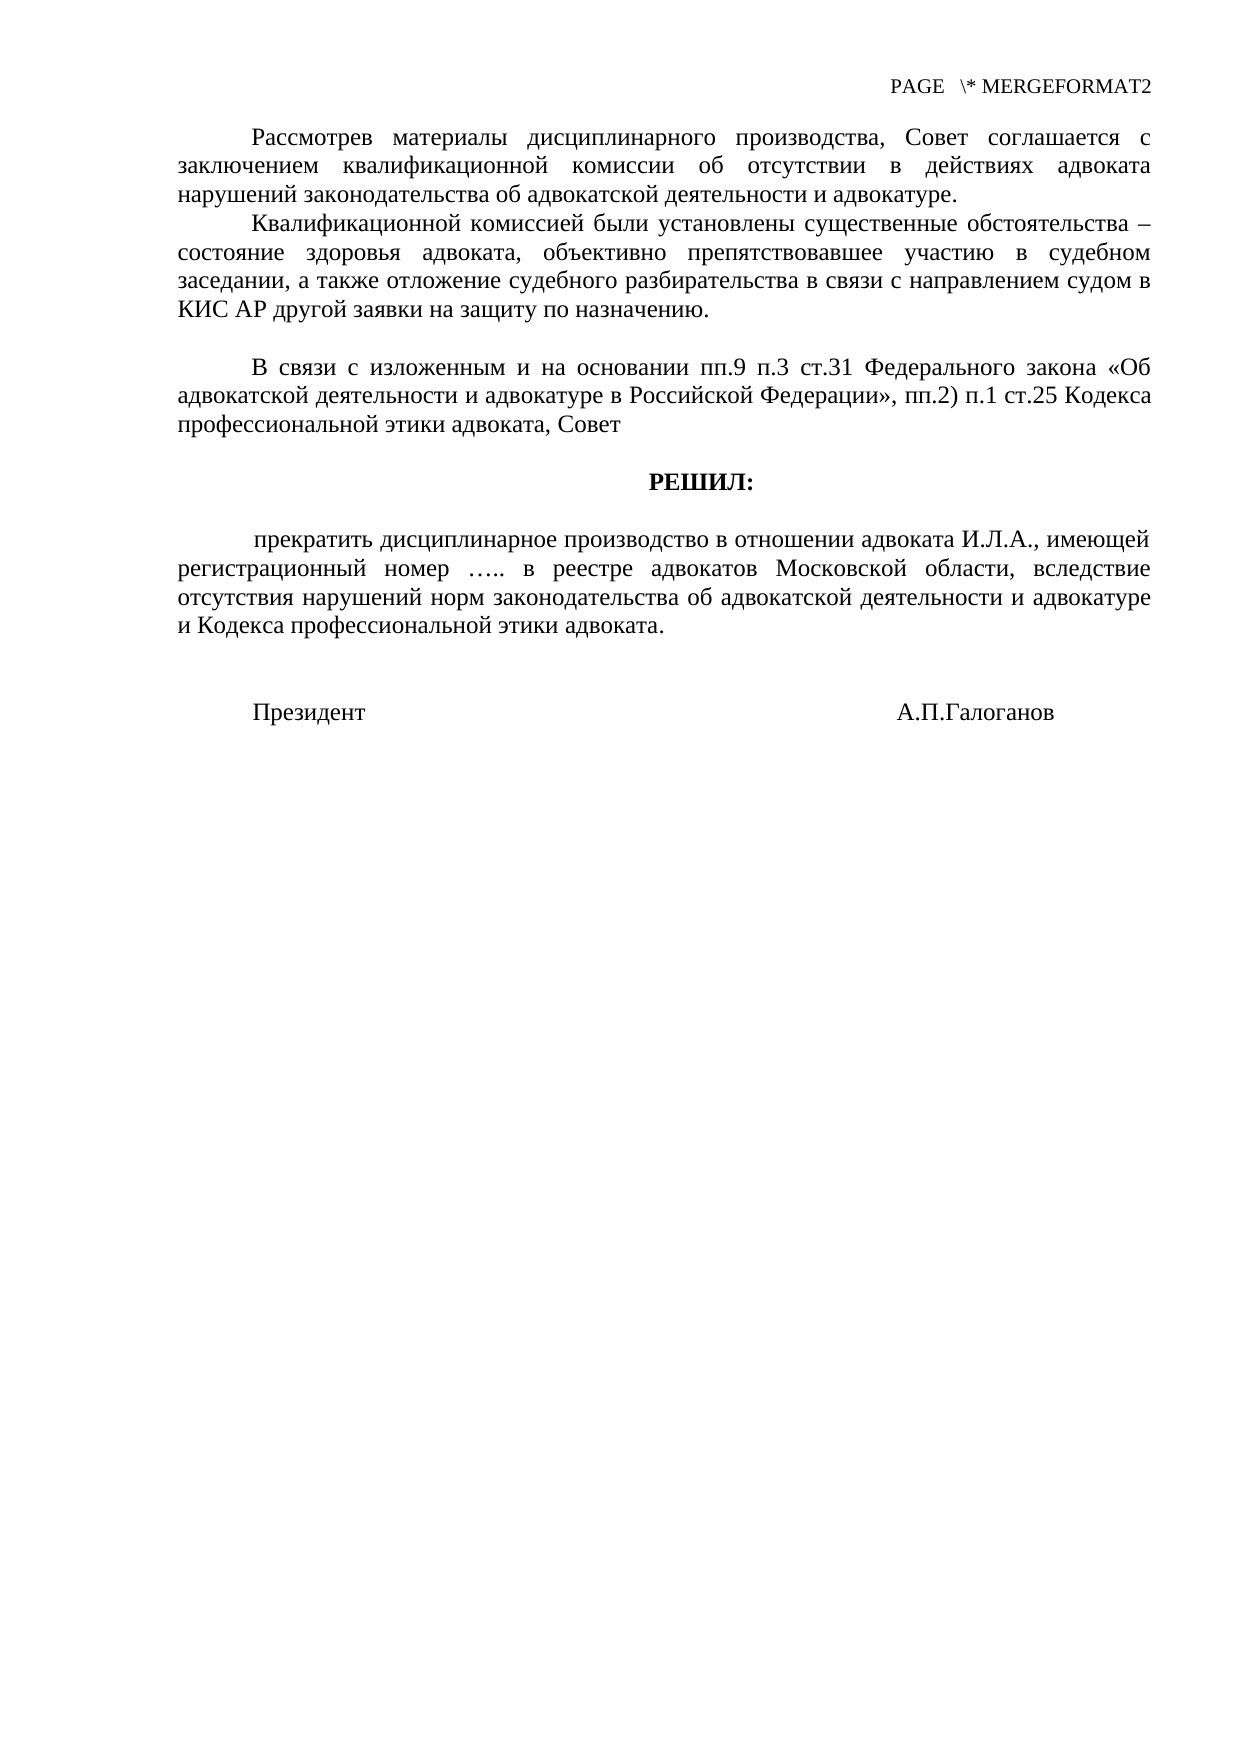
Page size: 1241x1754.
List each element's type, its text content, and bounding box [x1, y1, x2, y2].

text Рассмотрев материалы дисциплинарного производства, Совет соглашается с заключением квалификационной комиссии об отсутствии в действиях адвоката нарушений законодательства об адвокатской деятельности и адвокатуре. [177, 122, 1152, 208]
text Квалификационной комиссией были установлены существенные обстоятельства – состояние здоровья адвоката, объективно препятствовавшее участию в судебном заседании, а также отложение судебного разбирательства в связи с направлением судом в КИС АР другой заявки на защиту по назначению. [177, 208, 1152, 323]
text В связи с изложенным и на основании пп.9 п.3 ст.31 Федерального закона «Об адвокатской деятельности и адвокатуре в Российской Федерации», пп.2) п.1 ст.25 Кодекса профессиональной этики адвоката, Совет [177, 352, 1152, 438]
text Президент А.П.Галоганов [252, 697, 1152, 726]
text прекратить дисциплинарное производство в отношении адвоката И.Л.А., имеющей регистрационный номер ….. в реестре адвокатов Московской области, вследствие отсутствия нарушений норм законодательства об адвокатской деятельности и адвокатуре и Кодекса профессиональной этики адвоката. [177, 524, 1152, 639]
text РЕШИЛ: [177, 467, 1152, 496]
